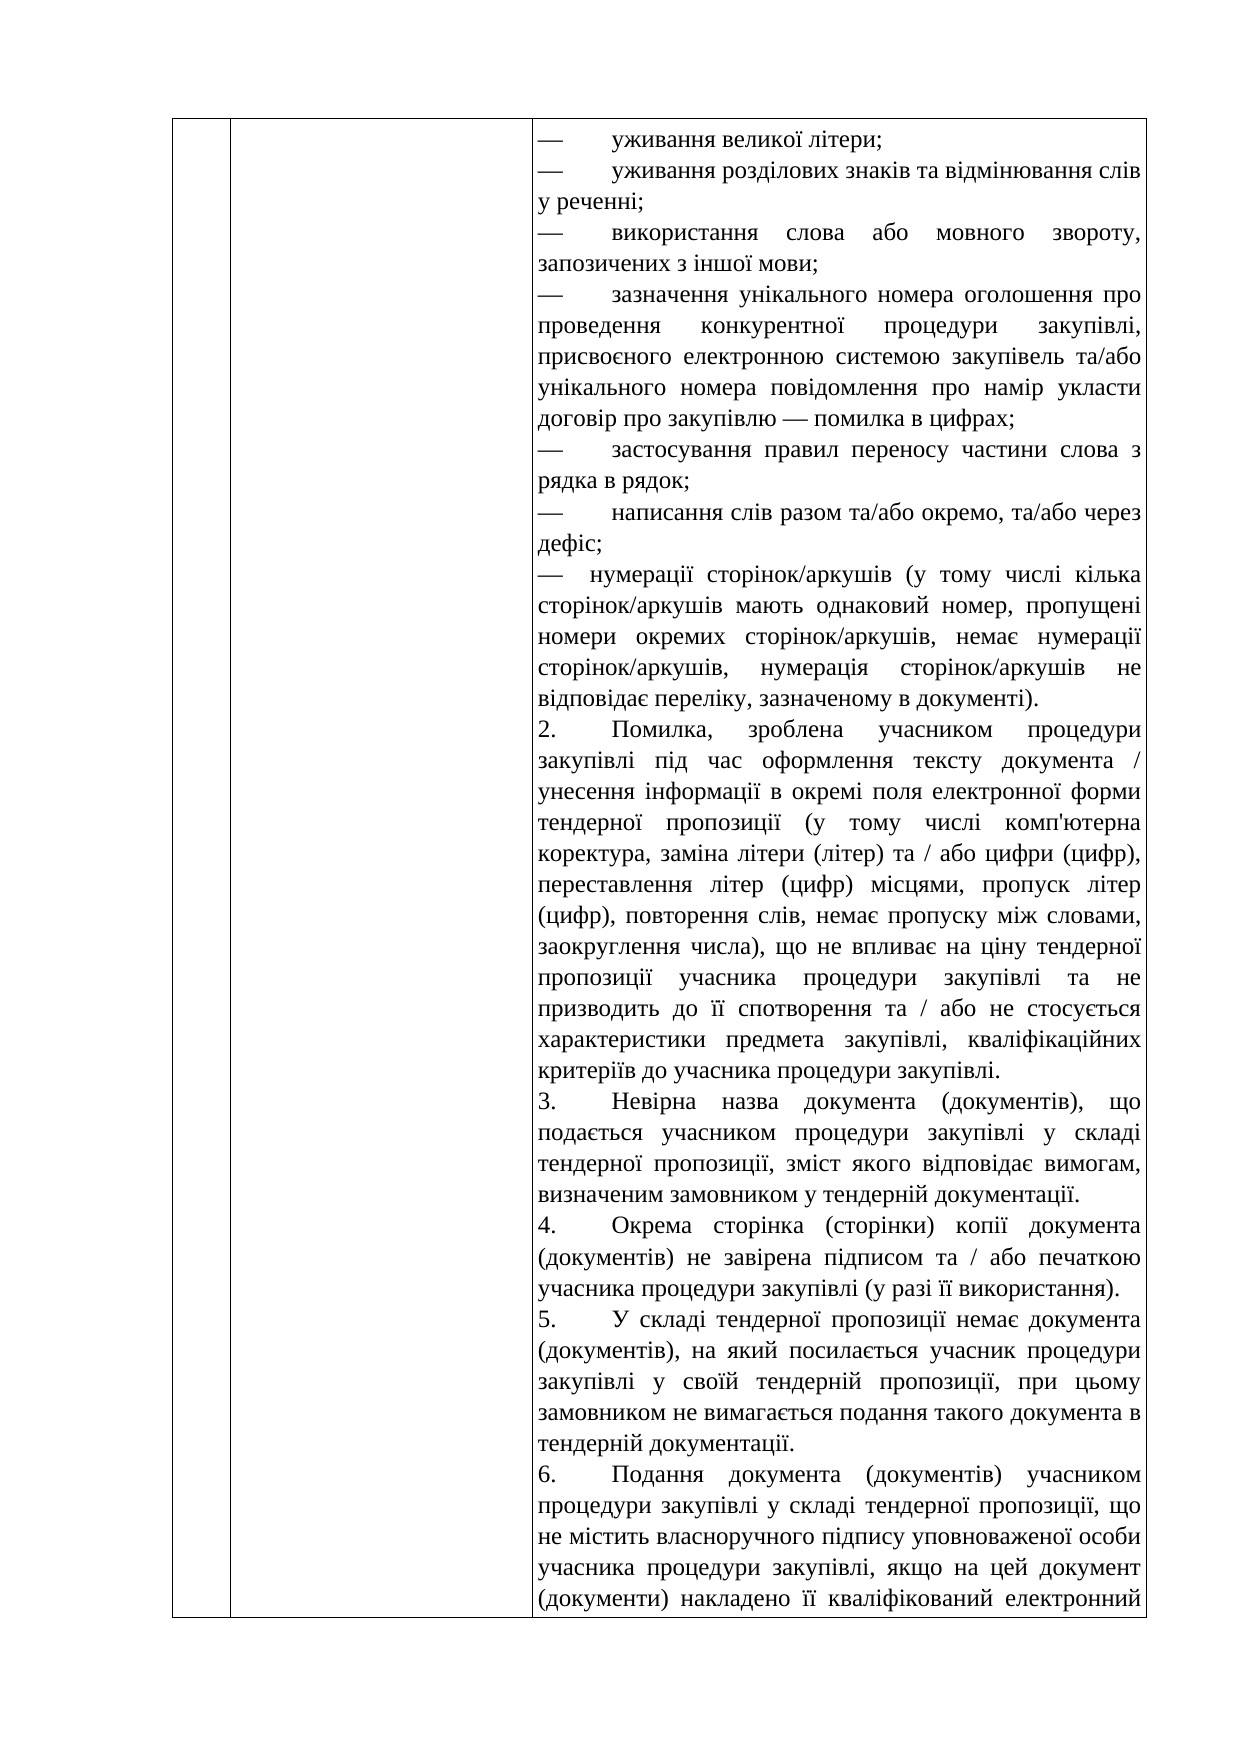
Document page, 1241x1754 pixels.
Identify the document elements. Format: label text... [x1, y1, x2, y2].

table_cell 1 [173, 119, 230, 1617]
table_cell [533, 119, 1146, 1617]
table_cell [231, 119, 532, 1617]
